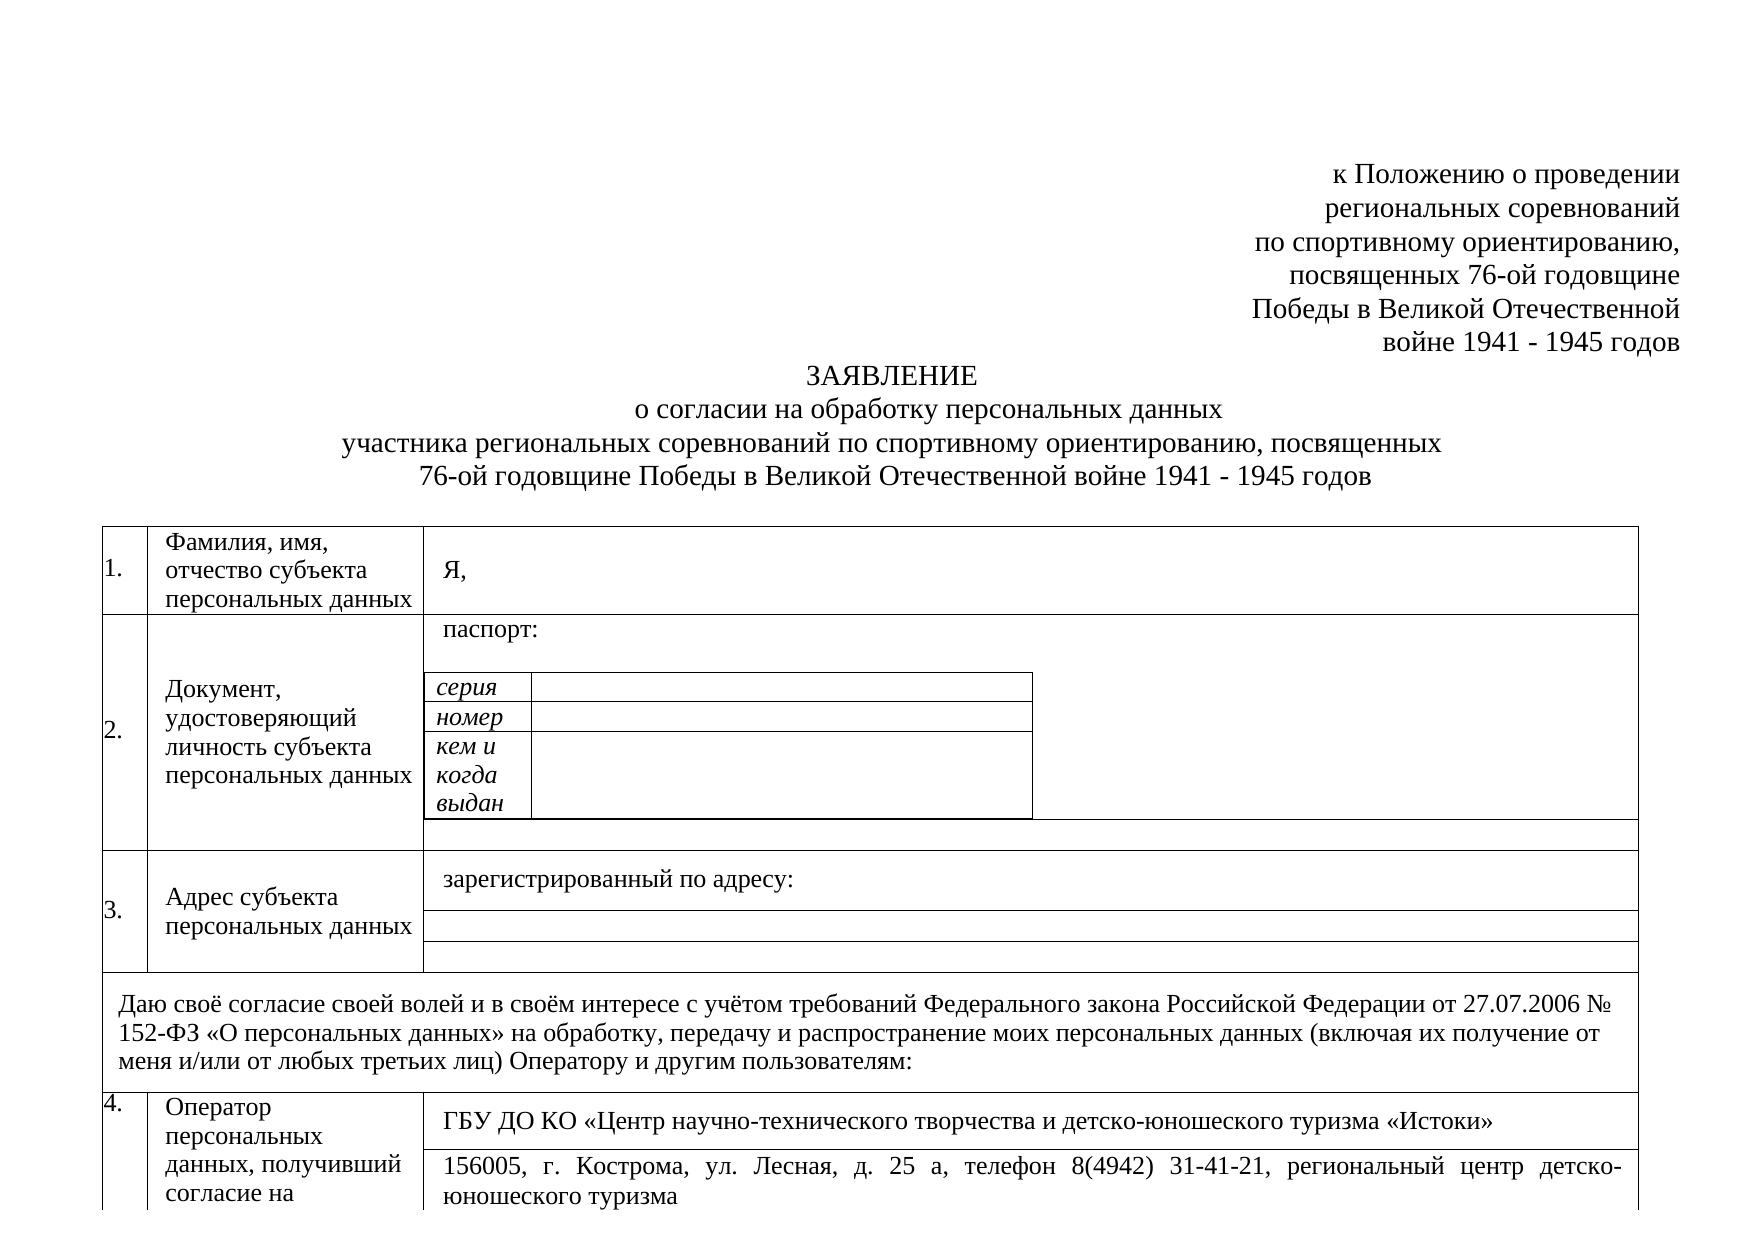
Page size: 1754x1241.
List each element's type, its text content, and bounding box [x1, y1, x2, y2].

text участника региональных соревнований по спортивному ориентированию, посвященных [103, 425, 1680, 458]
table_cell Даю своё согласие своей волей и в своём интересе с учётом требований Федерального закона Российской Федерации от 27.07.2006 № 152-ФЗ «О персональных данных» на обработку, передачу и распространение моих персональных данных (включая их получение от меня и/или от любых третьих лиц) Оператору и другим пользователям: [103, 973, 1638, 1092]
table_cell [424, 911, 1638, 941]
text к Положению о проведении [1240, 157, 1680, 190]
table_cell ГБУ ДО КО «Центр научно-технического творчества и детско-юношеского туризма «Истоки» [424, 1093, 1638, 1149]
table_cell зарегистрированный по адресу: [424, 851, 1638, 910]
table_header Я, [424, 527, 1638, 613]
table_cell паспорт: [424, 615, 1638, 819]
text Победы в Великой Отечественной [103, 291, 1680, 324]
text 76-ой годовщине Победы в Великой Отечественной войне 1941 - 1945 годов [103, 458, 1680, 492]
text по спортивному ориентированию, [103, 224, 1680, 257]
text региональных соревнований [103, 190, 1680, 224]
table_cell Оператор персональных данных, получивший согласие на обработку персональных данных [148, 1093, 423, 1210]
table_cell 2. [103, 615, 147, 850]
table_header 1. [103, 527, 147, 613]
table_cell 3. [103, 851, 147, 972]
text о согласии на обработку персональных данных [103, 391, 1680, 425]
table_cell 156005, г. Кострома, ул. Лесная, д. 25 а, телефон 8(4942) 31-41-21, региональный центр детско-юношеского туризма [424, 1150, 1638, 1210]
text ЗАЯВЛЕНИЕ [103, 358, 1680, 391]
table_cell Документ, удостоверяющий личность субъекта персональных данных [148, 615, 423, 850]
table_header Фамилия, имя, отчество субъекта персональных данных [148, 527, 423, 613]
table_cell 4. [103, 1093, 147, 1210]
table_cell [424, 942, 1638, 972]
text посвященных 76-ой годовщине [103, 257, 1680, 291]
text войне 1941 - 1945 годов [103, 324, 1680, 358]
table_cell Адрес субъекта персональных данных [148, 851, 423, 972]
table_cell [424, 820, 1638, 850]
